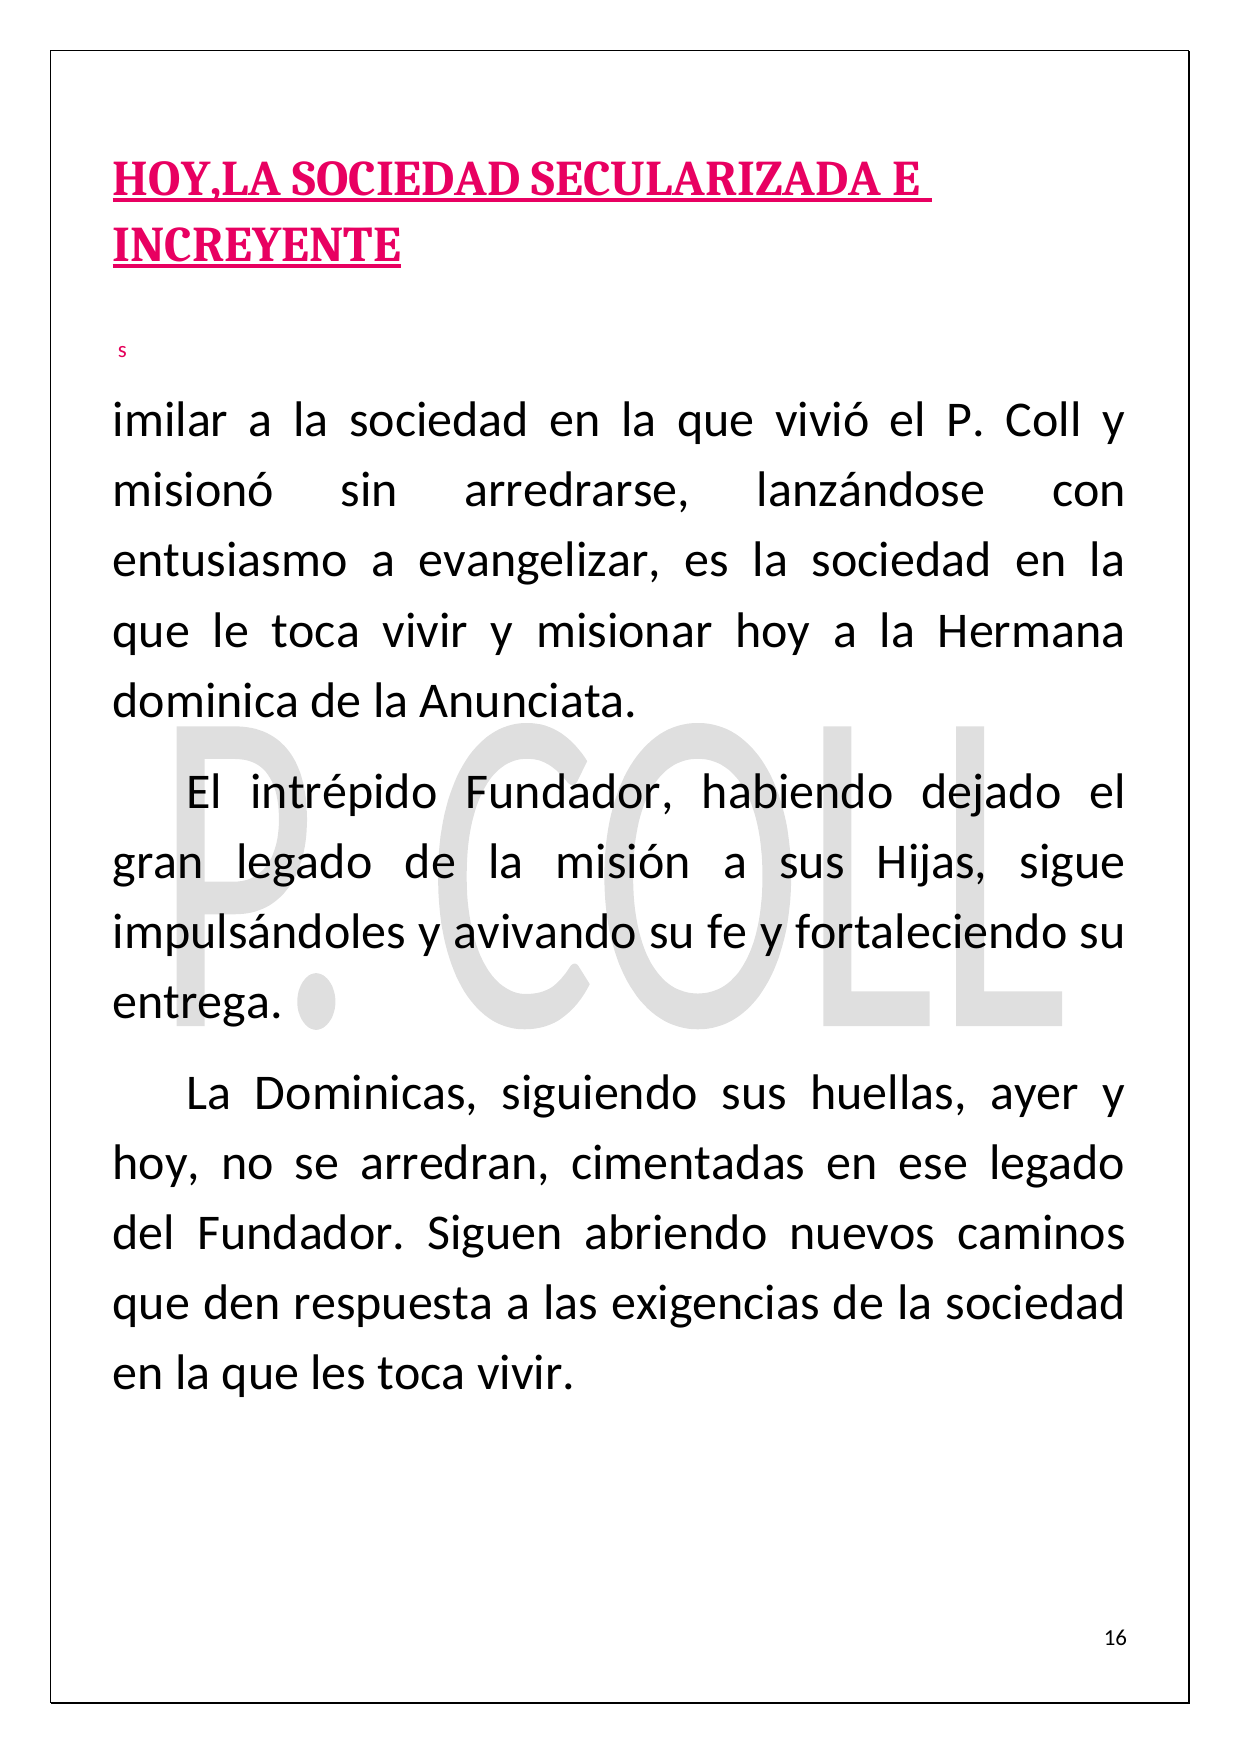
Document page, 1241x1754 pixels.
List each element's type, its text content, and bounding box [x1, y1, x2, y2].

text imilar a la sociedad en la que vivió el P. Coll y misionó sin arredrarse, lanzándose con entusiasmo a evangelizar, es la sociedad en la que le toca vivir y misionar hoy a la Hermana dominica de la Anunciata. [112, 388, 1127, 729]
subtitle HOY,LA SOCIEDAD SECULARIZADA E INCREYENTE [112, 150, 1127, 273]
text El intrépido Fundador, habiendo dejado el gran legado de la misión a sus Hijas, sigue impulsándoles y avivando su fe y fortaleciendo su entrega. [112, 759, 1127, 1031]
text La Dominicas, siguiendo sus huellas, ayer y hoy, no se arredran, cimentadas en ese legado del Fundador. Siguen abriendo nuevos caminos que den respuesta a las exigencias de la sociedad en la que les toca vivir. [112, 1061, 1127, 1402]
